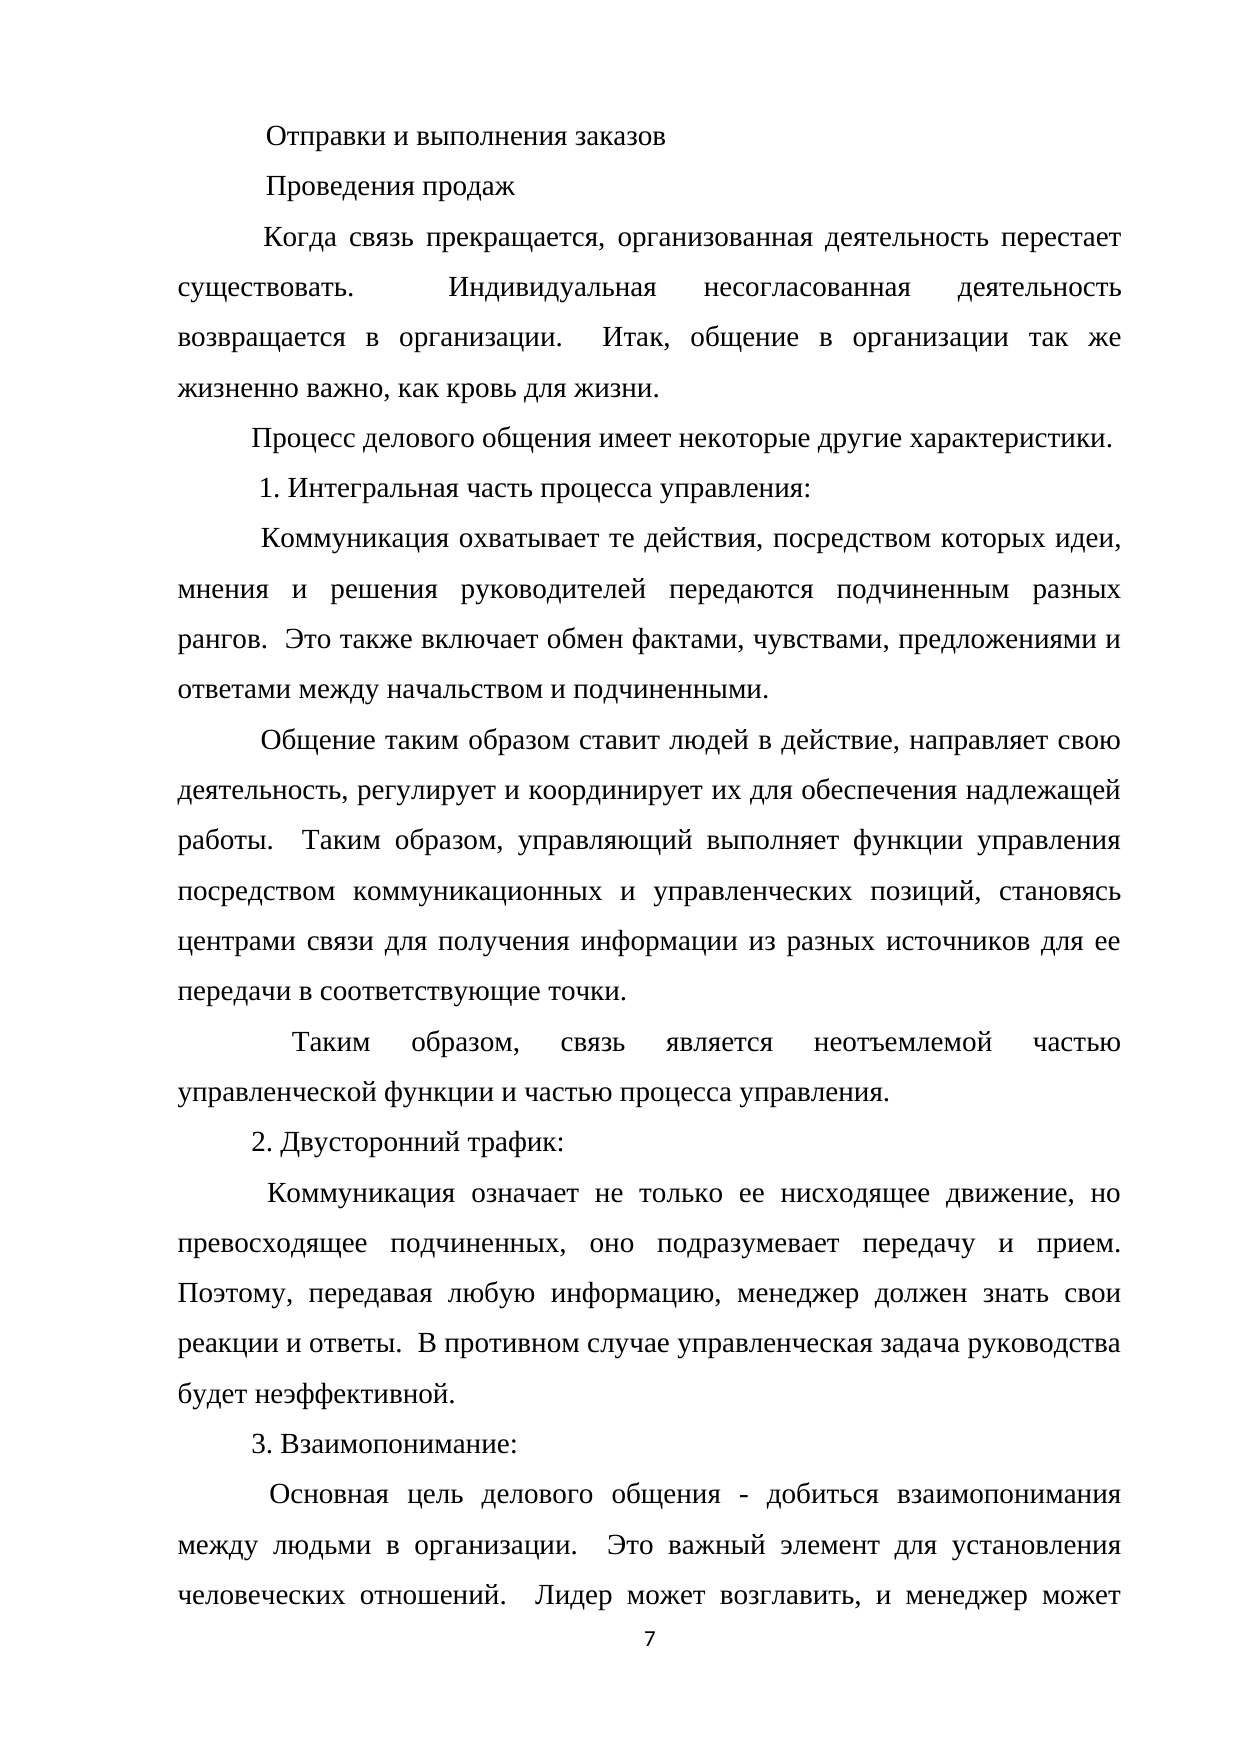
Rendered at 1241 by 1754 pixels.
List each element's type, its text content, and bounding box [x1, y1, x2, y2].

text 3. Взаимопонимание: [177, 1426, 1122, 1460]
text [177, 1477, 1122, 1611]
text Когда связь прекращается, организованная деятельность перестает существовать. Индивидуальная несогласованная деятельность возвращается в организации. Итак, общение в организации так же жизненно важно, как кровь для жизни. [177, 219, 1122, 403]
text Коммуникация означает не только ее нисходящее движение, но превосходящее подчиненных, оно подразумевает передачу и прием. Поэтому, передавая любую информацию, менеджер должен знать свои реакции и ответы. В противном случае управленческая задача руководства будет неэффективной. [177, 1175, 1122, 1409]
text Процесс делового общения имеет некоторые другие характеристики. [177, 420, 1122, 453]
text Отправки и выполнения заказов [177, 118, 1122, 152]
text Таким образом, связь является неотъемлемой частью управленческой функции и частью процесса управления. [177, 1024, 1122, 1108]
text Общение таким образом ставит людей в действие, направляет свою деятельность, регулирует и координирует их для обеспечения надлежащей работы. Таким образом, управляющий выполняет функции управления посредством коммуникационных и управленческих позиций, становясь центрами связи для получения информации из разных источников для ее передачи в соответствующие точки. [177, 722, 1122, 1007]
text Проведения продаж [177, 168, 1122, 202]
text 2. Двусторонний трафик: [177, 1124, 1122, 1158]
text 1. Интегральная часть процесса управления: [177, 470, 1122, 504]
text Коммуникация охватывает те действия, посредством которых идеи, мнения и решения руководителей передаются подчиненным разных рангов. Это также включает обмен фактами, чувствами, предложениями и ответами между начальством и подчиненными. [177, 521, 1122, 705]
